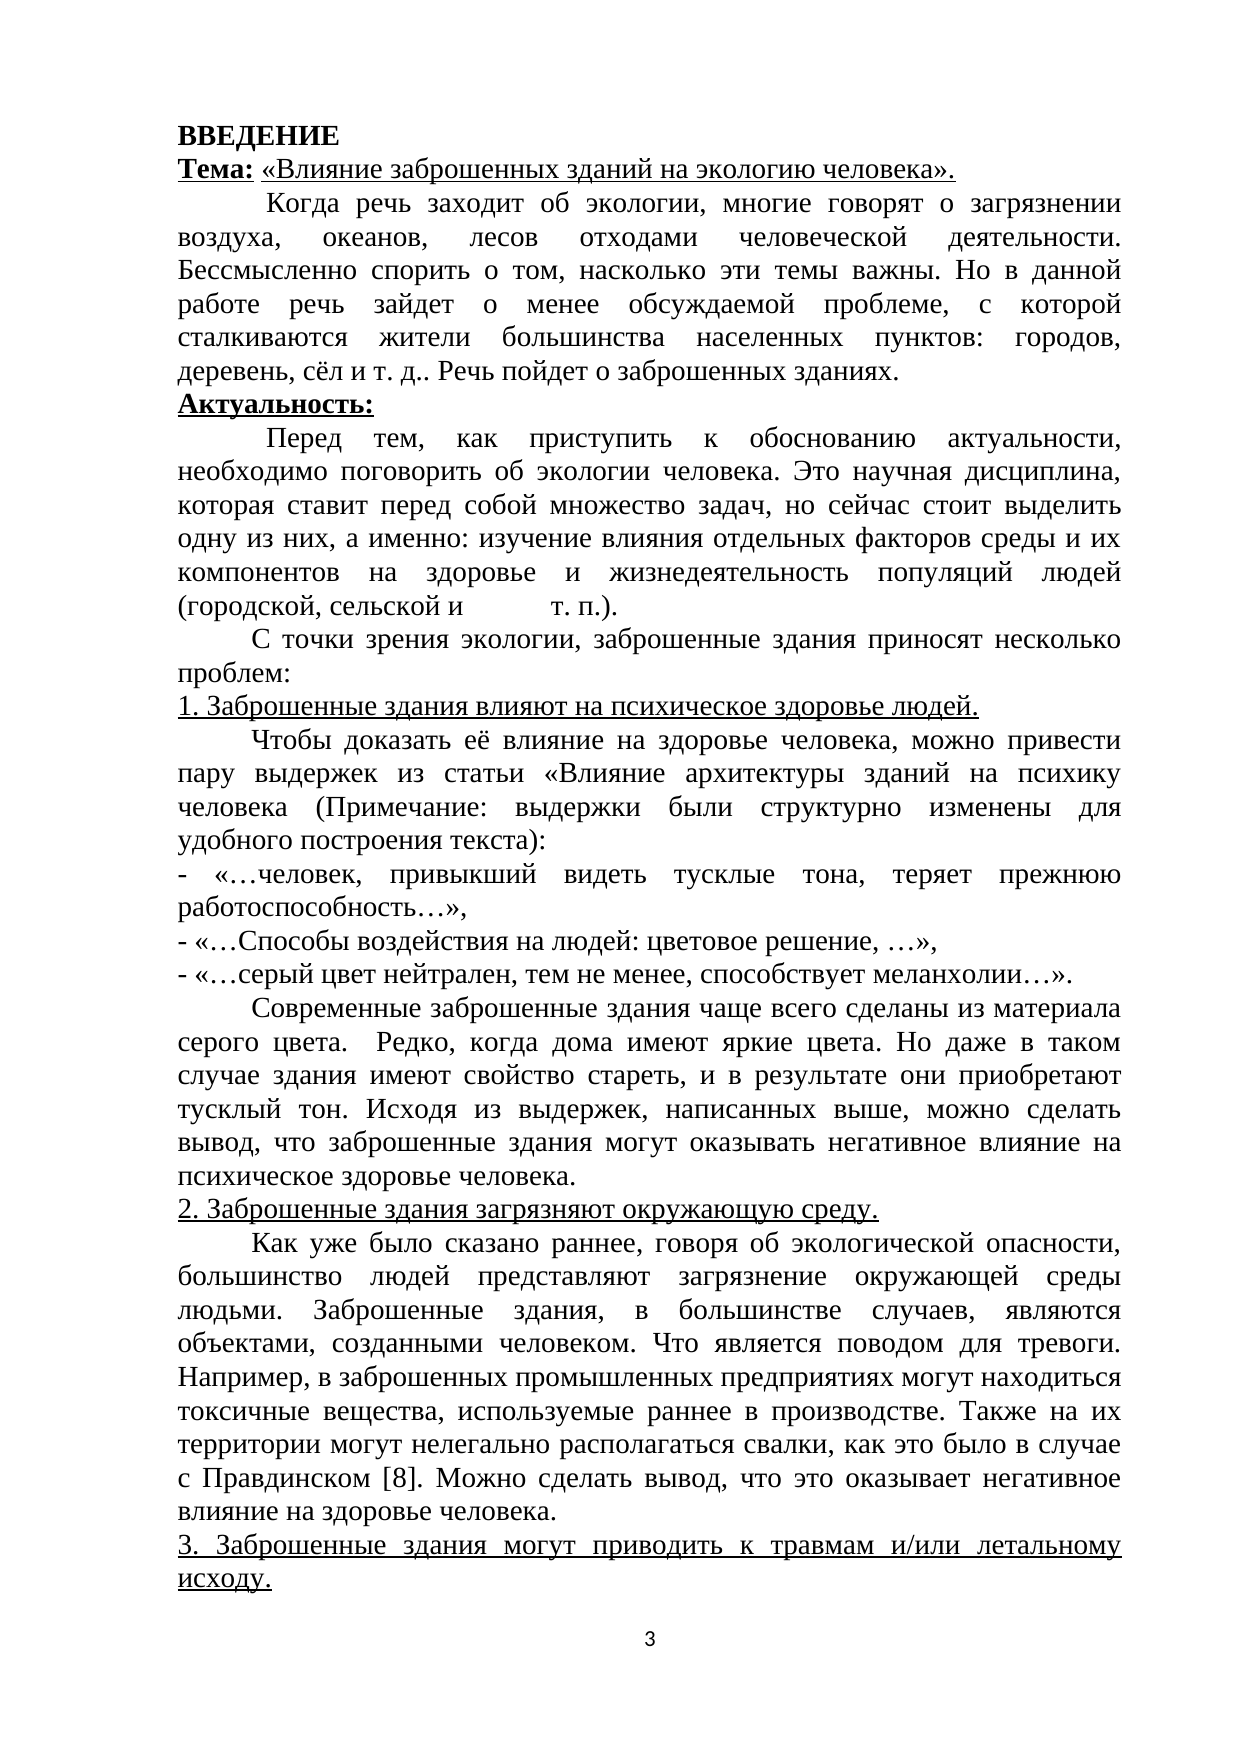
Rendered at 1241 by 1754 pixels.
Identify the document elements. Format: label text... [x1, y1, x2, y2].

text С точки зрения экологии, заброшенные здания приносят несколько проблем: [177, 621, 1122, 688]
text 3. Заброшенные здания могут приводить к травмам и/или летальному исходу. [177, 1527, 1122, 1556]
text Перед тем, как приступить к обоснованию актуальности, необходимо поговорить об экологии человека. Это научная дисциплина, которая ставит перед собой множество задач, но сейчас стоит выделить одну из них, а именно: изучение влияния отдельных факторов среды и их компонентов на здоровье и жизнедеятельность популяций людей (городской, сельской и т. п.). [177, 420, 1122, 621]
text Современные заброшенные здания чаще всего сделаны из материала серого цвета. Редко, когда дома имеют яркие цвета. Но даже в таком случае здания имеют свойство стареть, и в результате они приобретают тусклый тон. Исходя из выдержек, написанных выше, можно сделать вывод, что заброшенные здания могут оказывать негативное влияние на психическое здоровье человека. [177, 990, 1122, 1191]
text Тема: «Влияние заброшенных зданий на экологию человека». [177, 152, 1122, 185]
text - «…Способы воздействия на людей: цветовое решение, …», [177, 923, 1122, 957]
text 3. Заброшенные здания могут приводить к травмам и/или летальному исходу. [177, 1557, 1122, 1594]
text ВВЕДЕНИЕ [177, 118, 1122, 152]
text - «…человек, привыкший видеть тусклые тона, теряет прежнюю работоспособность…», [177, 856, 1122, 923]
text - «…серый цвет нейтрален, тем не менее, способствует меланхолии…». [177, 957, 1122, 990]
text Как уже было сказано раннее, говоря об экологической опасности, большинство людей представляют загрязнение окружающей среды людьми. Заброшенные здания, в большинстве случаев, являются объектами, созданными человеком. Что является поводом для тревоги. Например, в заброшенных промышленных предприятиях могут находиться токсичные вещества, используемые раннее в производстве. Также на их территории могут нелегально располагаться свалки, как это было в случае с Правдинском [8]. Можно сделать вывод, что это оказывает негативное влияние на здоровье человека. [177, 1225, 1122, 1527]
text Чтобы доказать её влияние на здоровье человека, можно привести пару выдержек из статьи «Влияние архитектуры зданий на психику человека (Примечание: выдержки были структурно изменены для удобного построения текста): [177, 722, 1122, 856]
text 1. Заброшенные здания влияют на психическое здоровье людей. [177, 688, 1122, 722]
text 2. Заброшенные здания загрязняют окружающую среду. [177, 1191, 1122, 1225]
text Когда речь заходит об экологии, многие говорят о загрязнении воздуха, океанов, лесов отходами человеческой деятельности. Бессмысленно спорить о том, насколько эти темы важны. Но в данной работе речь зайдет о менее обсуждаемой проблеме, с которой сталкиваются жители большинства населенных пунктов: городов, деревень, сёл и т. д.. Речь пойдет о заброшенных зданиях. [177, 185, 1122, 386]
text Актуальность: [177, 386, 1122, 420]
